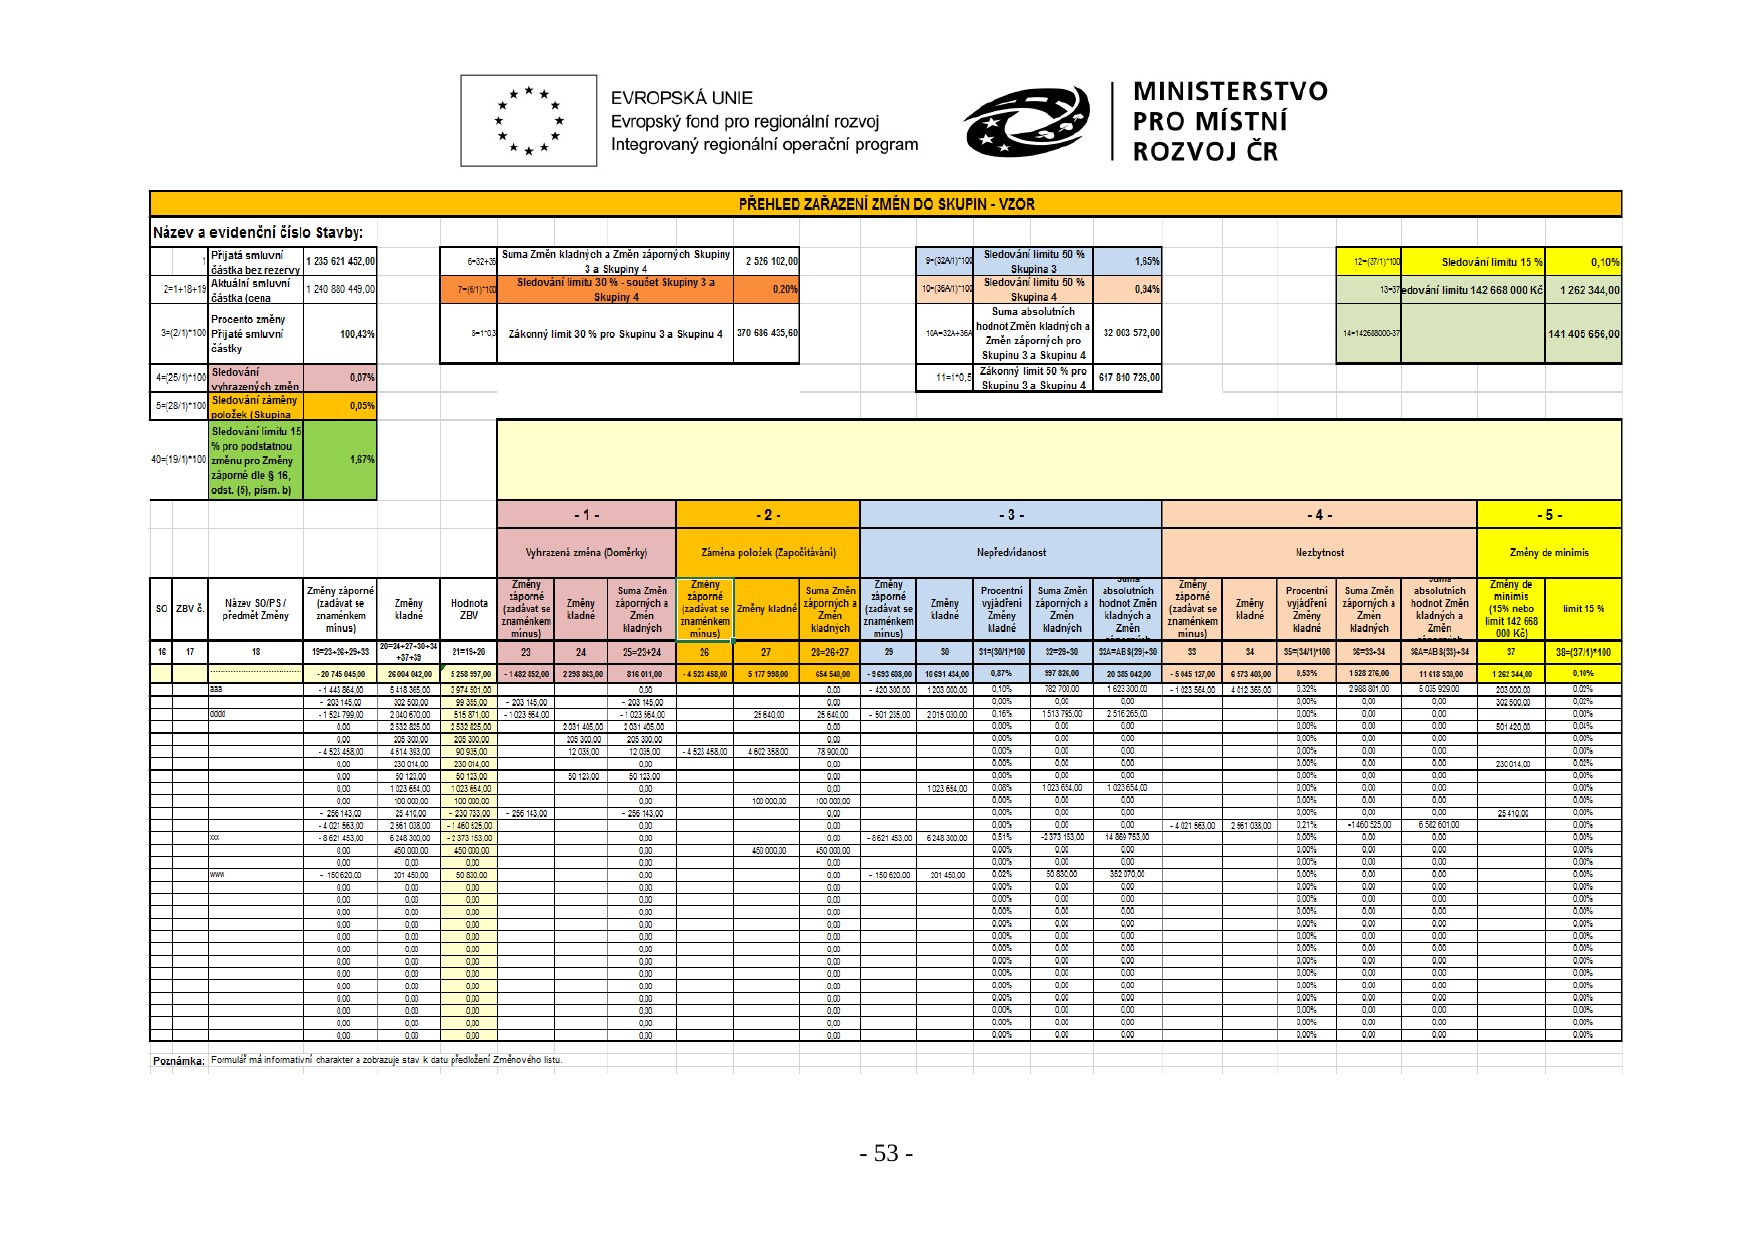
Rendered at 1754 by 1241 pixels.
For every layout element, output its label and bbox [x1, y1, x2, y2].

picture [147, 44, 1623, 1074]
